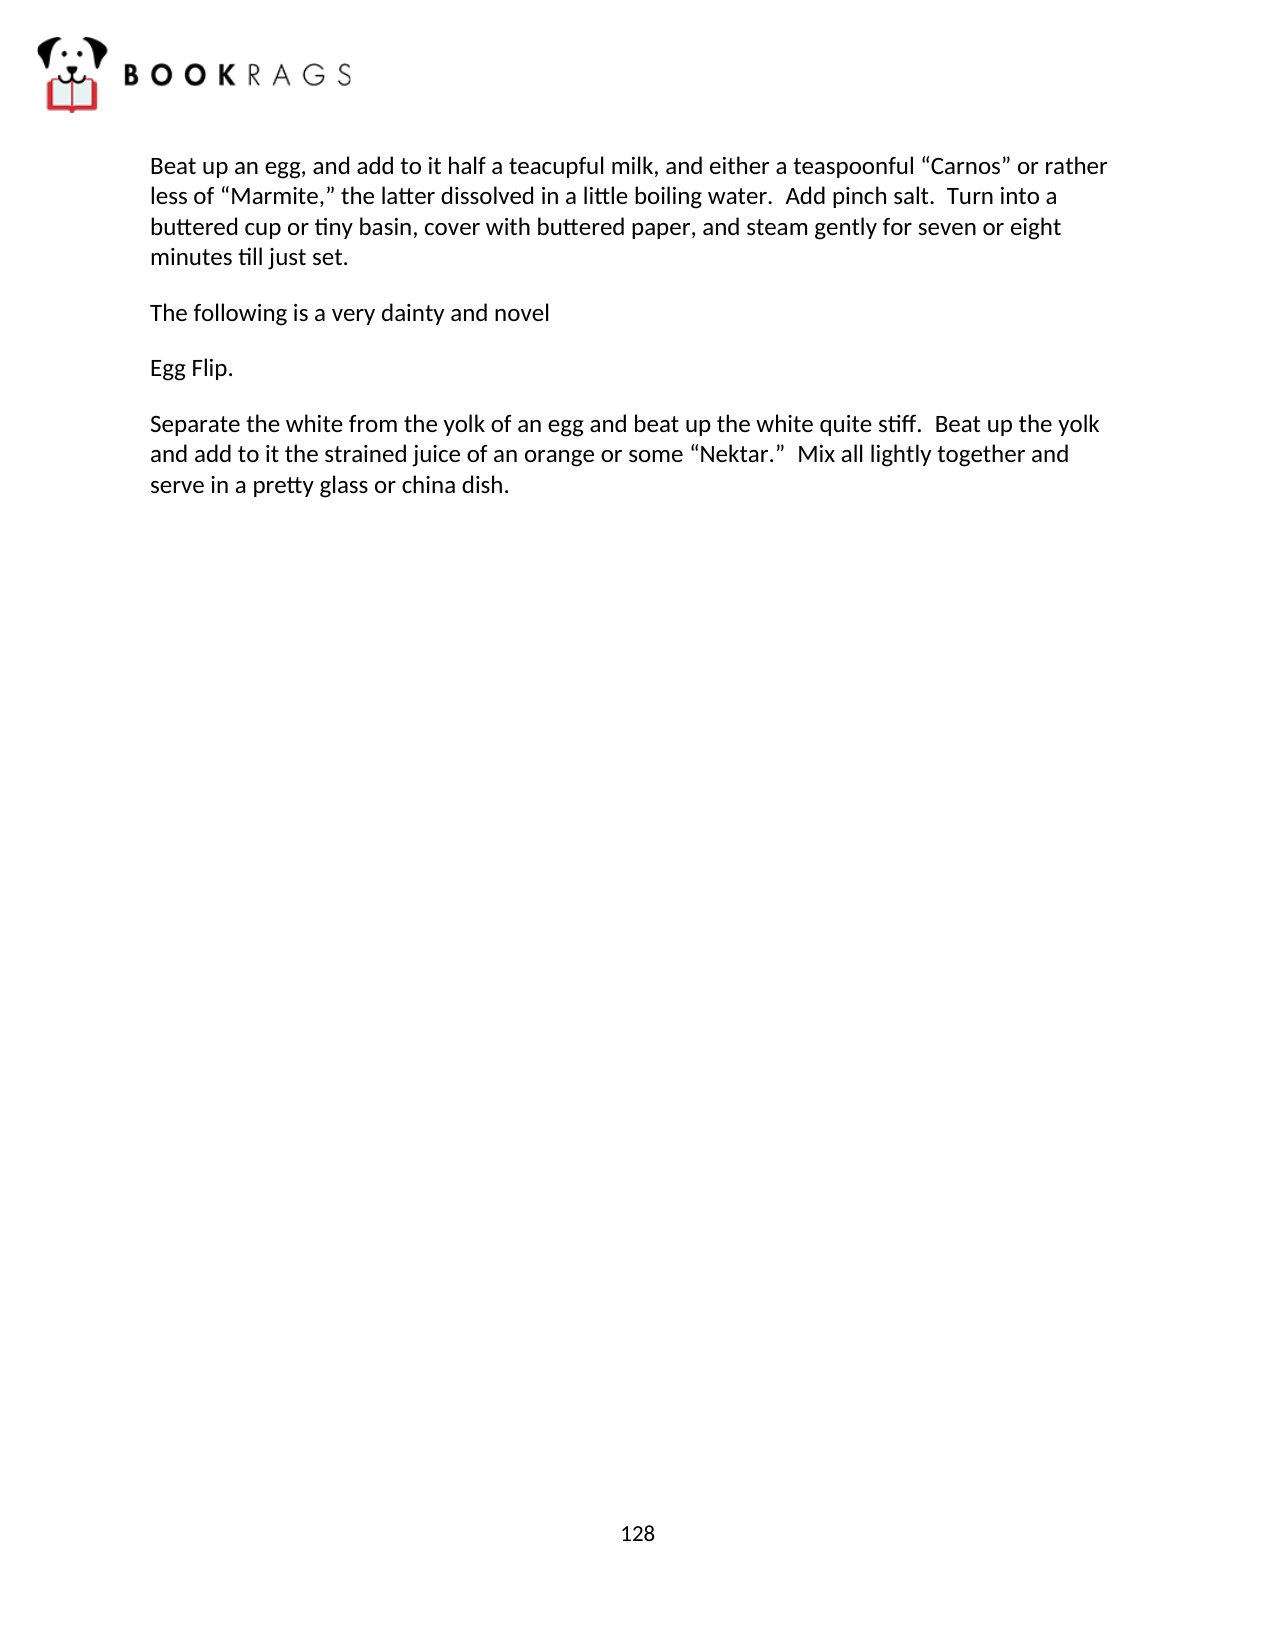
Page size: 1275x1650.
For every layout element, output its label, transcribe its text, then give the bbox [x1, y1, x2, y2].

text Separate the white from the yolk of an egg and beat up the white quite stiff. Beat up the yolk and add to it the strained juice of an orange or some “Nektar.” Mix all lightly together and serve in a pretty glass or china dish. [150, 408, 1125, 500]
text Beat up an egg, and add to it half a teacupful milk, and either a teaspoonful “Carnos” or rather less of “Marmite,” the latter dissolved in a little boiling water. Add pinch salt. Turn into a buttered cup or tiny basin, cover with buttered paper, and steam gently for seven or eight minutes till just set. [150, 150, 1125, 272]
text Egg Flip. [150, 353, 1125, 383]
picture [37, 37, 351, 113]
text The following is a very dainty and novel [150, 297, 1125, 328]
